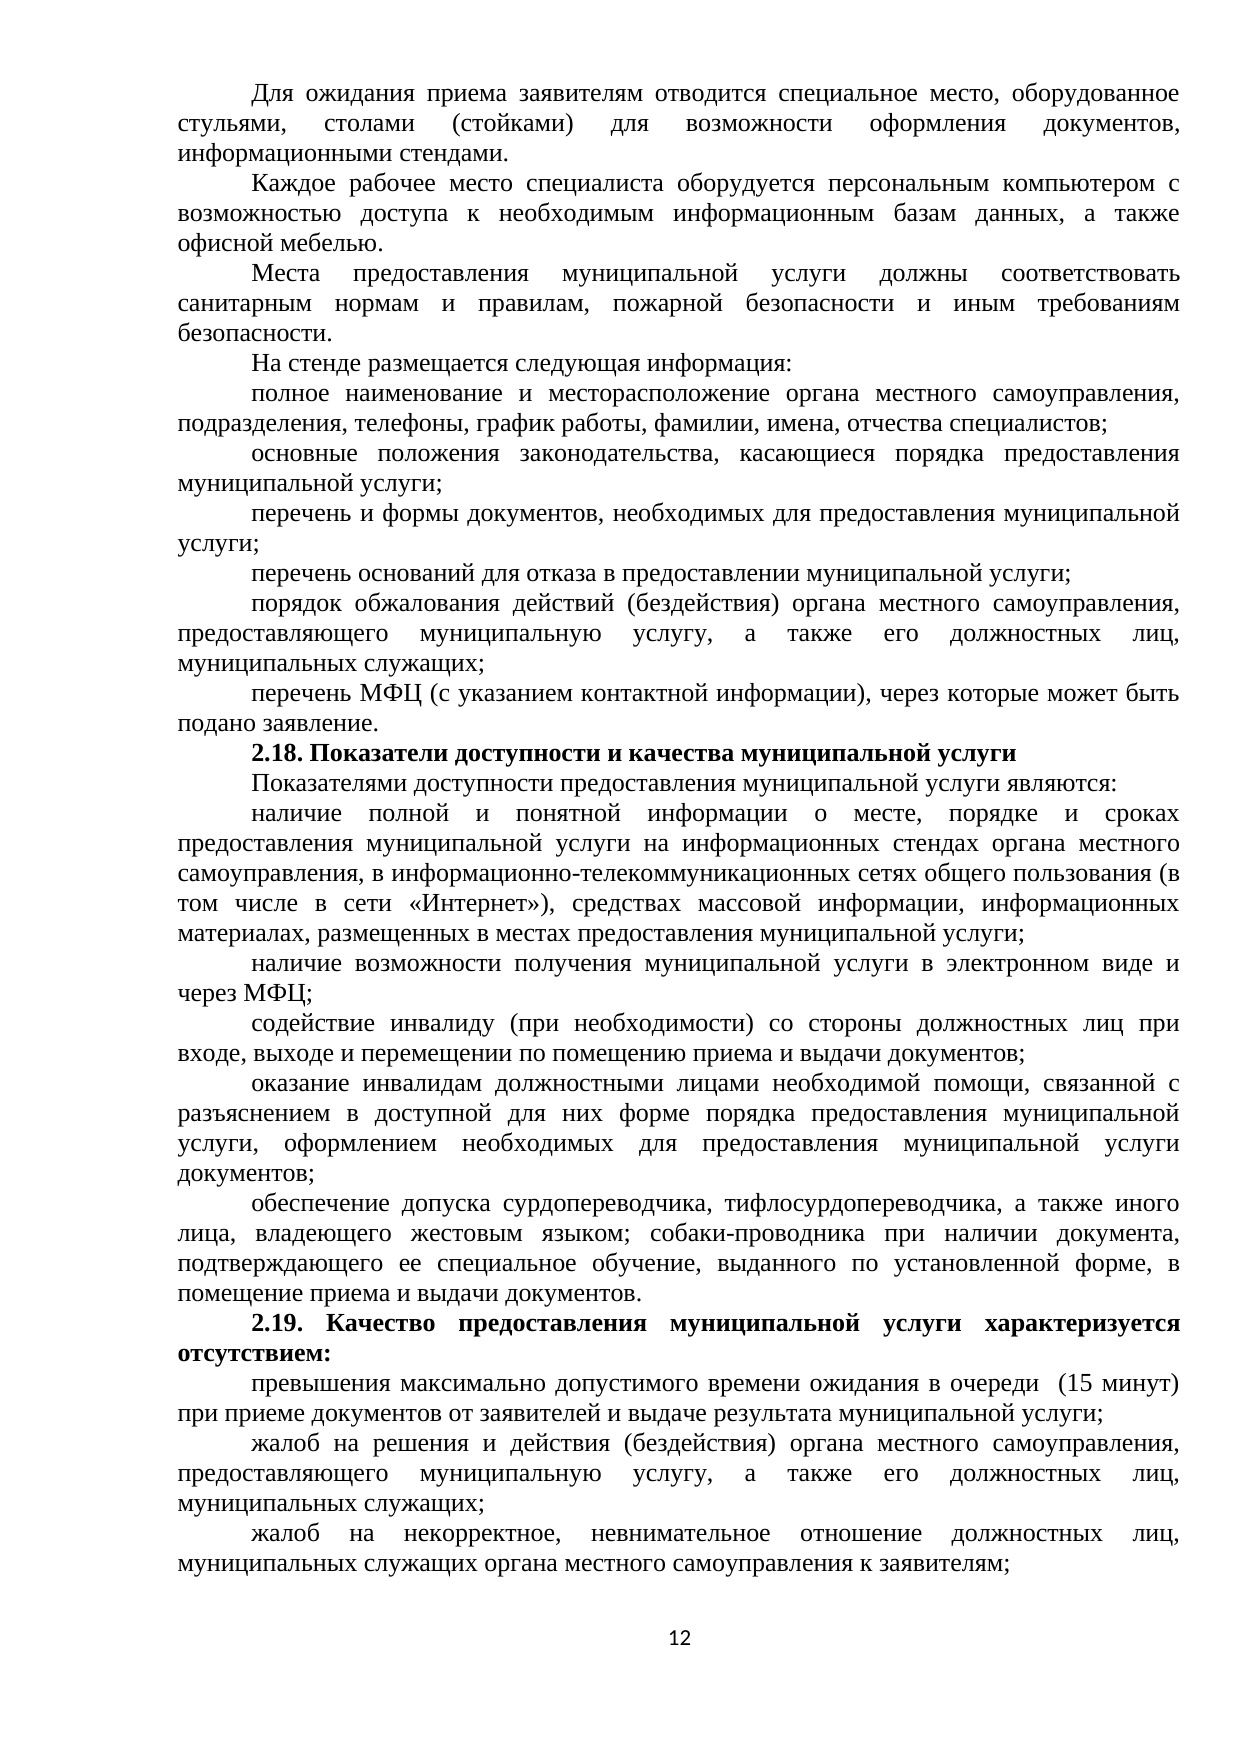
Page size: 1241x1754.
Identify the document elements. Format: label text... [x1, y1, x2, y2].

text Каждое рабочее место специалиста оборудуется персональным компьютером с возможностью доступа к необходимым информационным базам данных, а также офисной мебелью. [177, 167, 1181, 257]
text превышения максимально допустимого времени ожидания в очереди (15 минут) при приеме документов от заявителей и выдаче результата муниципальной услуги; [177, 1367, 1181, 1427]
text На стенде размещается следующая информация: [177, 347, 1181, 377]
text основные положения законодательства, касающиеся порядка предоставления муниципальной услуги; [177, 437, 1181, 497]
text наличие возможности получения муниципальной услуги в электронном виде и через МФЦ; [177, 947, 1181, 1007]
text перечень МФЦ (с указанием контактной информации), через которые может быть подано заявление. [177, 677, 1181, 737]
text жалоб на некорректное, невнимательное отношение должностных лиц, муниципальных служащих органа местного самоуправления к заявителям; [177, 1517, 1181, 1577]
text 2.19. Качество предоставления муниципальной услуги характеризуется отсутствием: [177, 1307, 1181, 1367]
text перечень оснований для отказа в предоставлении муниципальной услуги; [177, 557, 1181, 587]
text перечень и формы документов, необходимых для предоставления муниципальной услуги; [177, 497, 1181, 557]
text порядок обжалования действий (бездействия) органа местного самоуправления, предоставляющего муниципальную услугу, а также его должностных лиц, муниципальных служащих; [177, 587, 1181, 677]
text наличие полной и понятной информации о месте, порядке и сроках предоставления муниципальной услуги на информационных стендах органа местного самоуправления, в информационно-телекоммуникационных сетях общего пользования (в том числе в сети «Интернет»), средствах массовой информации, информационных материалах, размещенных в местах предоставления муниципальной услуги; [177, 797, 1181, 947]
text обеспечение допуска сурдопереводчика, тифлосурдопереводчика, а также иного лица, владеющего жестовым языком; собаки-проводника при наличии документа, подтверждающего ее специальное обучение, выданного по установленной форме, в помещение приема и выдачи документов. [177, 1187, 1181, 1307]
text содействие инвалиду (при необходимости) со стороны должностных лиц при входе, выходе и перемещении по помещению приема и выдачи документов; [177, 1007, 1181, 1067]
text оказание инвалидам должностными лицами необходимой помощи, связанной с разъяснением в доступной для них форме порядка предоставления муниципальной услуги, оформлением необходимых для предоставления муниципальной услуги документов; [177, 1067, 1181, 1187]
text Показателями доступности предоставления муниципальной услуги являются: [177, 767, 1181, 797]
text Для ожидания приема заявителям отводится специальное место, оборудованное стульями, столами (стойками) для возможности оформления документов, информационными стендами. [177, 77, 1181, 167]
text Места предоставления муниципальной услуги должны соответствовать санитарным нормам и правилам, пожарной безопасности и иным требованиям безопасности. [177, 257, 1181, 347]
text жалоб на решения и действия (бездействия) органа местного самоуправления, предоставляющего муниципальную услугу, а также его должностных лиц, муниципальных служащих; [177, 1427, 1181, 1517]
text полное наименование и месторасположение органа местного самоуправления, подразделения, телефоны, график работы, фамилии, имена, отчества специалистов; [177, 377, 1181, 437]
text 2.18. Показатели доступности и качества муниципальной услуги [177, 737, 1181, 767]
